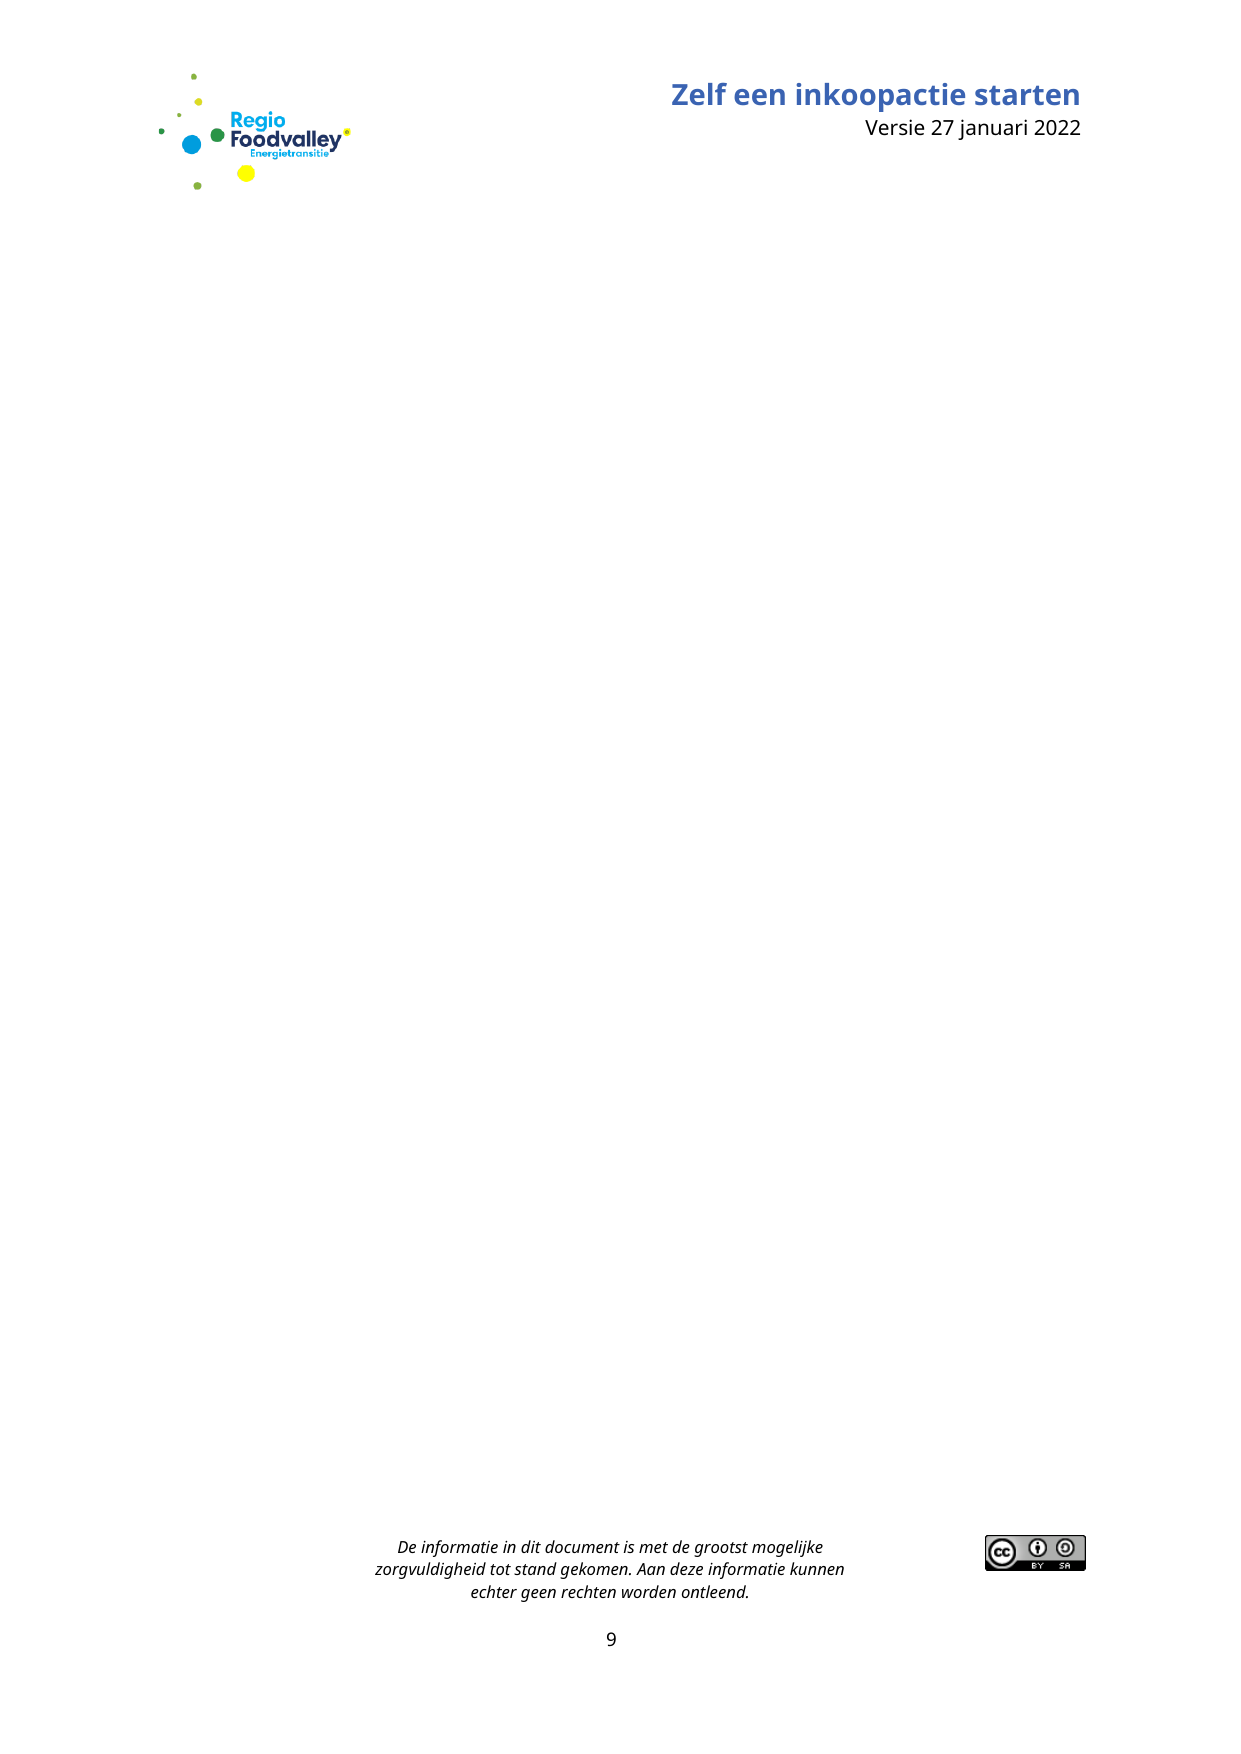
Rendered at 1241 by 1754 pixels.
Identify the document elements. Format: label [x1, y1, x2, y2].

picture [985, 1535, 1086, 1571]
picture [158, 73, 351, 190]
